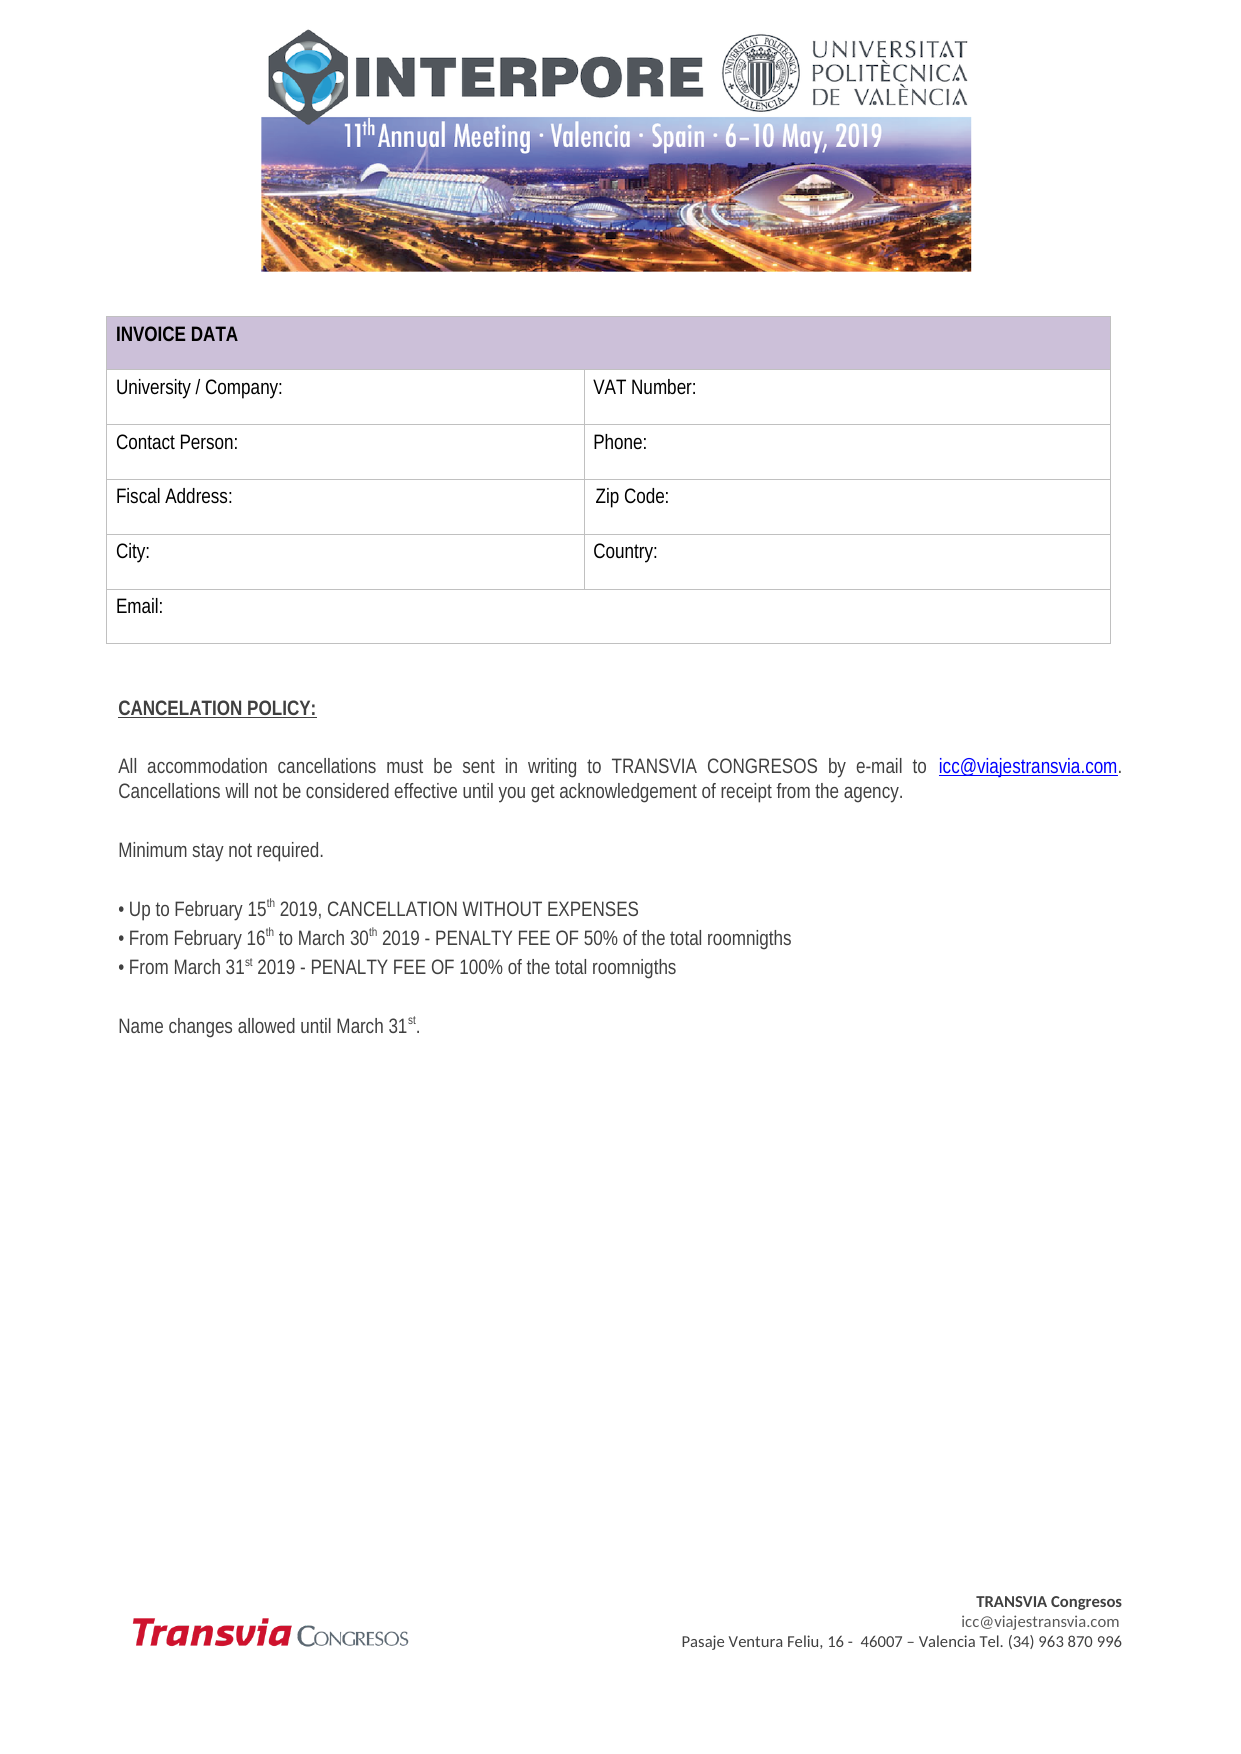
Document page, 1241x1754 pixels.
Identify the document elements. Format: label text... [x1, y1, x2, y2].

table_cell Phone: [585, 425, 1110, 479]
text • Up to February 15th 2019, CANCELLATION WITHOUT EXPENSES [118, 895, 1122, 920]
table_cell City: [107, 535, 584, 588]
picture [111, 1606, 430, 1658]
table_cell Email: [107, 590, 1110, 643]
table_cell VAT Number: [585, 370, 1110, 424]
text CANCELATION POLICY: [118, 694, 1122, 720]
picture [261, 23, 972, 272]
table_cell Country: [585, 535, 1110, 588]
text • From February 16th to March 30th 2019 - PENALTY FEE OF 50% of the total roomnigths [118, 924, 1122, 950]
text Minimum stay not required. [118, 837, 1122, 862]
table_cell Zip Code: [585, 480, 1110, 534]
table_header INVOICE DATA [107, 317, 1110, 369]
text All accommodation cancellations must be sent in writing to TRANSVIA CONGRESOS by e-mail to icc@viajestransvia.com. Cancellations will not be considered effective until you get acknowledgement of receipt from the agency. [118, 753, 1122, 803]
text Name changes allowed until March 31st. [118, 1012, 1122, 1037]
table_cell University / Company: [107, 370, 584, 424]
table_cell Fiscal Address: [107, 480, 584, 534]
table_cell Contact Person: [107, 425, 584, 479]
text • From March 31st 2019 - PENALTY FEE OF 100% of the total roomnigths [118, 954, 1122, 979]
